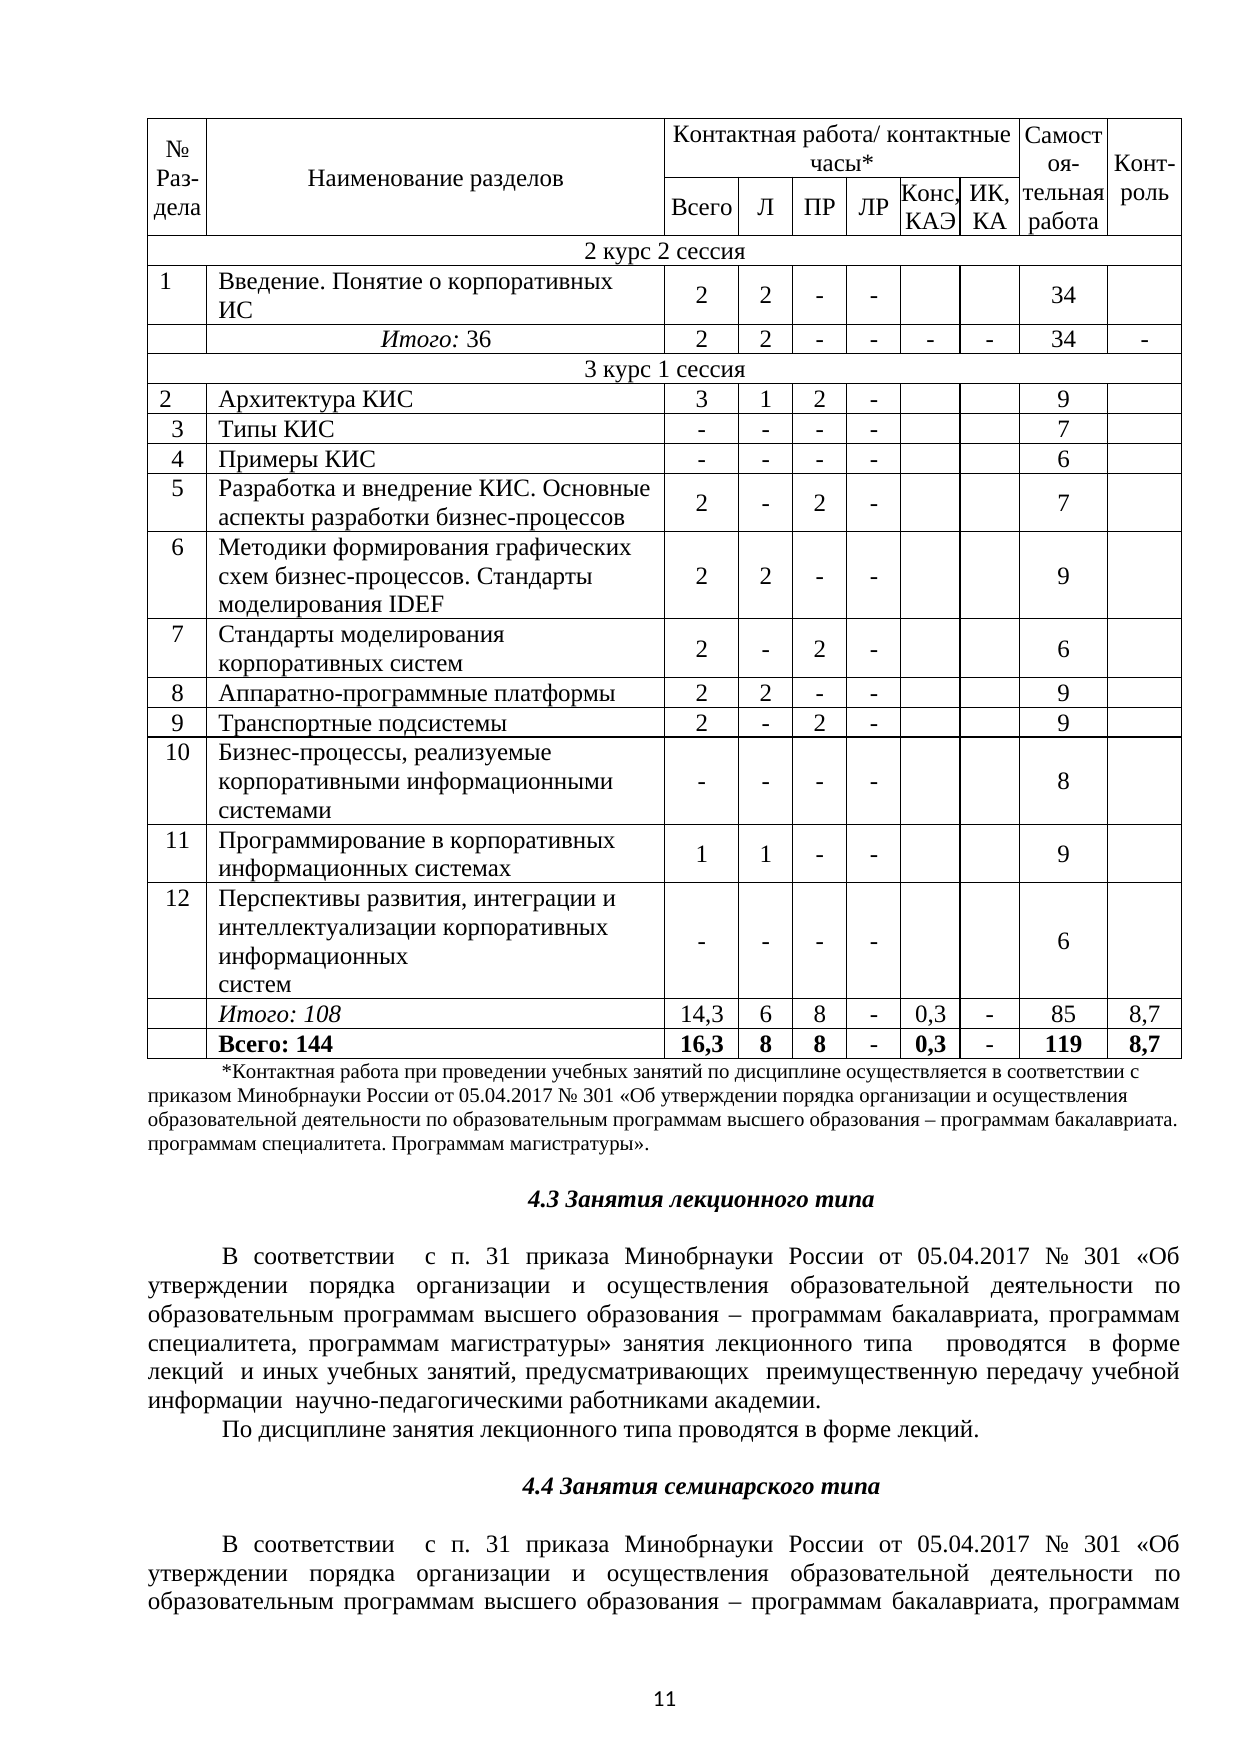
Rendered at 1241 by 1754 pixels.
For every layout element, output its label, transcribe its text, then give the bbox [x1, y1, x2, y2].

table_cell 8,7 [1108, 999, 1181, 1028]
table_cell 9 [1020, 384, 1107, 413]
table_cell 2 [793, 384, 846, 413]
table_cell - [847, 444, 900, 472]
table_cell Всего [665, 178, 738, 235]
table_cell 8 [793, 1029, 846, 1058]
table_cell 3 [665, 384, 738, 413]
text *Контактная работа при проведении учебных занятий по дисциплине осуществляется в соответствии с приказом Минобрнауки России от 05.04.2017 № 301 «Об утверждении порядка организации и осуществления образовательной деятельности по образовательным программам высшего образования – программам бакалавриата. программам специалитета. Программам магистратуры». [148, 1059, 1181, 1155]
table_cell [1108, 474, 1181, 531]
table_cell 3 курс 1 сессия [148, 354, 1181, 383]
table_cell [961, 619, 1019, 677]
table_cell 5 [148, 474, 206, 531]
table_cell - [847, 738, 900, 824]
table_cell 0,3 [901, 999, 959, 1028]
table_cell 6 [148, 532, 206, 618]
table_cell [961, 708, 1019, 736]
table_cell [901, 825, 959, 882]
table_cell Л [739, 178, 792, 235]
table_cell 34 [1020, 325, 1107, 353]
table_cell 2 [793, 619, 846, 677]
table_cell - [847, 414, 900, 443]
table_cell - [847, 619, 900, 677]
table_cell 2 [793, 708, 846, 736]
table_cell [901, 883, 959, 998]
table_cell Введение. Понятие о корпоративных ИС [207, 266, 664, 323]
table_cell 6 [1020, 444, 1107, 472]
table_cell 6 [739, 999, 792, 1028]
table_cell - [961, 325, 1019, 353]
table_cell - [739, 708, 792, 736]
table_cell 2 [665, 266, 738, 323]
table_cell [1108, 266, 1181, 323]
table_cell [901, 678, 959, 707]
table_cell [1108, 883, 1181, 998]
table_cell 2 [665, 532, 738, 618]
table_cell 8 [1020, 738, 1107, 824]
table_cell 0,3 [901, 1029, 959, 1058]
table_cell - [793, 678, 846, 707]
table_cell - [793, 825, 846, 882]
table_cell [1108, 444, 1181, 472]
table_cell Итого: 36 [207, 325, 664, 353]
table_cell 2 курс 2 сессия [148, 236, 1181, 265]
table_cell 7 [148, 619, 206, 677]
table_cell 7 [1020, 414, 1107, 443]
table_cell 2 [739, 325, 792, 353]
table_cell - [793, 738, 846, 824]
table_cell 8,7 [1108, 1029, 1181, 1058]
table_cell Разработка и внедрение КИС. Основные аспекты разработки бизнес-процессов [207, 474, 664, 531]
table_cell [901, 738, 959, 824]
table_cell - [847, 1029, 900, 1058]
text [148, 1529, 1181, 1615]
table_cell - [793, 532, 846, 618]
table_cell [1108, 384, 1181, 413]
table_cell - [665, 444, 738, 472]
table_header Конт-роль [1108, 119, 1181, 235]
table_cell 9 [1020, 708, 1107, 736]
table_cell [961, 825, 1019, 882]
table_cell - [847, 532, 900, 618]
table_cell 2 [148, 384, 206, 413]
table_header Самостоя-тельная работа [1020, 119, 1107, 235]
table_cell - [793, 325, 846, 353]
table_cell Типы КИС [207, 414, 664, 443]
table_cell 6 [1020, 883, 1107, 998]
table_cell [961, 678, 1019, 707]
table_cell [901, 384, 959, 413]
table_cell ЛР [847, 178, 900, 235]
table_cell 8 [739, 1029, 792, 1058]
table_cell [901, 708, 959, 736]
table_cell 12 [148, 883, 206, 998]
table_cell ИК, КА [961, 178, 1019, 235]
table_cell [1108, 414, 1181, 443]
table_cell 16,3 [665, 1029, 738, 1058]
table_cell - [1108, 325, 1181, 353]
table_header № Раз-дела [148, 119, 206, 235]
table_cell Всего: 144 [207, 1029, 664, 1058]
table_cell [961, 414, 1019, 443]
table_cell 85 [1020, 999, 1107, 1028]
table_cell [961, 532, 1019, 618]
table_cell 11 [148, 825, 206, 882]
table_cell [961, 883, 1019, 998]
table_cell 1 [739, 384, 792, 413]
table_cell Итого: 108 [207, 999, 664, 1028]
table_cell Транспортные подсистемы [207, 708, 664, 736]
table_cell [1108, 708, 1181, 736]
text 4.4 Занятия семинарского типа [148, 1471, 1181, 1500]
table_cell - [793, 266, 846, 323]
table_cell Конс, КАЭ [901, 178, 959, 235]
table_cell [901, 532, 959, 618]
table_cell [961, 474, 1019, 531]
table_cell - [847, 883, 900, 998]
table_cell 1 [665, 825, 738, 882]
table_cell 9 [1020, 532, 1107, 618]
table_cell - [665, 738, 738, 824]
table_cell [148, 325, 206, 353]
table_cell - [665, 414, 738, 443]
table_cell - [739, 474, 792, 531]
table_cell 8 [793, 999, 846, 1028]
table_cell - [739, 738, 792, 824]
table_cell - [739, 619, 792, 677]
table_cell [901, 619, 959, 677]
table_cell - [739, 444, 792, 472]
table_cell - [847, 678, 900, 707]
table_cell Программирование в корпоративных информационных системах [207, 825, 664, 882]
table_cell - [739, 883, 792, 998]
table_cell [1108, 678, 1181, 707]
table_cell [1108, 825, 1181, 882]
table_cell 2 [665, 325, 738, 353]
table_cell [961, 444, 1019, 472]
table_cell [1108, 532, 1181, 618]
table_cell 2 [665, 678, 738, 707]
table_cell Перспективы развития, интеграции и интеллектуализации корпоративных информационных систем [207, 883, 664, 998]
table_cell 8 [148, 678, 206, 707]
table_cell 3 [148, 414, 206, 443]
table_cell [901, 474, 959, 531]
table_cell 34 [1020, 266, 1107, 323]
table_cell 2 [739, 678, 792, 707]
table_cell 2 [739, 266, 792, 323]
table_cell 9 [1020, 678, 1107, 707]
table_cell [961, 266, 1019, 323]
table_cell [148, 999, 206, 1028]
table_cell - [793, 883, 846, 998]
table_cell 14,3 [665, 999, 738, 1028]
table_cell 10 [148, 738, 206, 824]
table_cell [901, 266, 959, 323]
text В соответствии с п. 31 приказа Минобрнауки России от 05.04.2017 № 301 «Об утверждении порядка организации и осуществления образовательной деятельности по образовательным программам высшего образования – программам бакалавриата, программам специалитета, программам магистратуры» занятия лекционного типа проводятся в форме лекций и иных учебных занятий, предусматривающих преимущественную передачу учебной информации научно-педагогическими работниками академии. [148, 1241, 1181, 1414]
table_cell 7 [1020, 474, 1107, 531]
table_cell 119 [1020, 1029, 1107, 1058]
table_cell 6 [1020, 619, 1107, 677]
text По дисциплине занятия лекционного типа проводятся в форме лекций. [148, 1414, 1181, 1443]
table_cell [961, 384, 1019, 413]
table_cell 2 [793, 474, 846, 531]
table_cell - [961, 1029, 1019, 1058]
table_cell - [739, 414, 792, 443]
table_cell - [847, 325, 900, 353]
table_cell - [961, 999, 1019, 1028]
table_cell Примеры КИС [207, 444, 664, 472]
table_cell [901, 414, 959, 443]
table_cell ПР [793, 178, 846, 235]
table_cell [901, 444, 959, 472]
table_cell - [847, 999, 900, 1028]
table_header Контактная работа/ контактные часы* [665, 119, 1019, 177]
table_cell Бизнес-процессы, реализуемые корпоративными информационными системами [207, 738, 664, 824]
table_cell [1108, 738, 1181, 824]
table_cell Архитектура КИС [207, 384, 664, 413]
table_cell 2 [665, 474, 738, 531]
table_cell 2 [665, 708, 738, 736]
table_cell - [847, 474, 900, 531]
table_cell [961, 738, 1019, 824]
table_cell Стандарты моделирования корпоративных систем [207, 619, 664, 677]
text 4.3 Занятия лекционного типа [148, 1184, 1181, 1213]
table_cell - [793, 414, 846, 443]
table_cell 1 [148, 266, 206, 323]
table_cell Методики формирования графических схем бизнес-процессов. Стандарты моделирования IDEF [207, 532, 664, 618]
table_cell [148, 1029, 206, 1058]
table_cell - [847, 384, 900, 413]
table_cell [1108, 619, 1181, 677]
table_cell 9 [1020, 825, 1107, 882]
table_cell - [901, 325, 959, 353]
table_cell 2 [665, 619, 738, 677]
table_cell - [793, 444, 846, 472]
table_cell - [847, 708, 900, 736]
table_cell Аппаратно-программные платформы [207, 678, 664, 707]
table_cell - [847, 266, 900, 323]
table_cell 4 [148, 444, 206, 472]
table_cell 1 [739, 825, 792, 882]
table_header Наименование разделов [207, 119, 664, 235]
table_cell 9 [148, 708, 206, 736]
table_cell 2 [739, 532, 792, 618]
table_cell - [665, 883, 738, 998]
table_cell - [847, 825, 900, 882]
